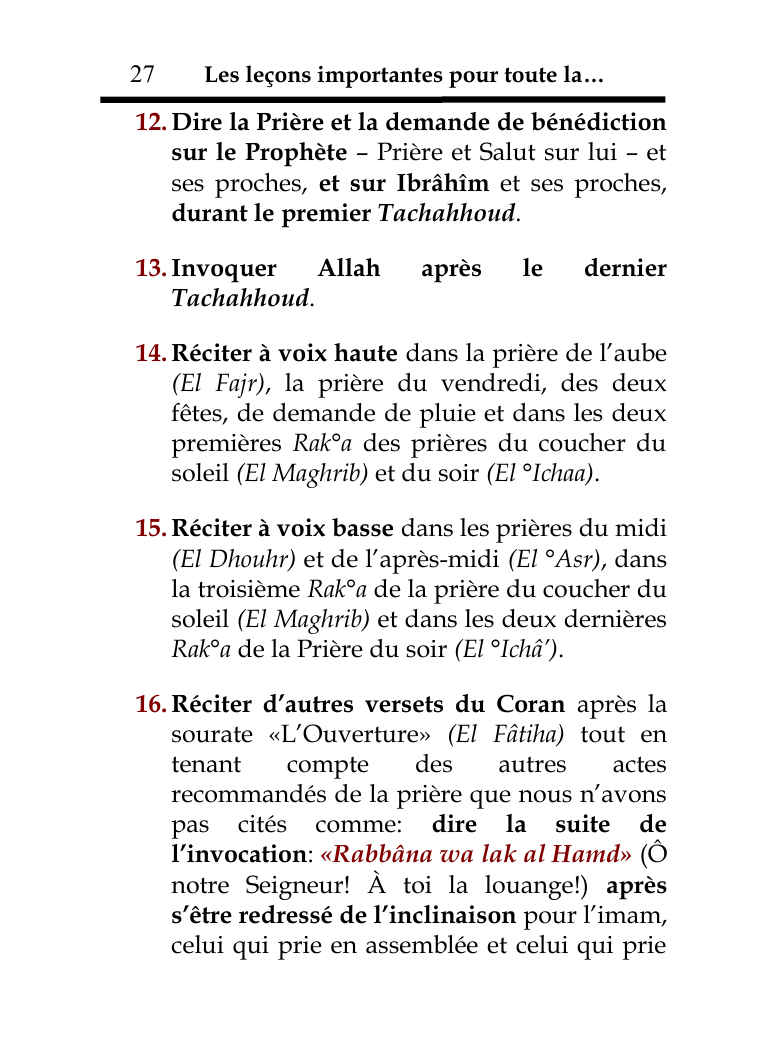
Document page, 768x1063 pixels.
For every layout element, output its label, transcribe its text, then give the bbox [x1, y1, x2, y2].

list Invoquer Allah après le dernier Tachahhoud. [136, 253, 667, 313]
list Réciter à voix haute dans la prière de l’aube (El Fajr), la prière du vendredi, des deux fêtes, de demande de pluie et dans les deux premières Rak°a des prières du coucher du soleil (El Maghrib) et du soir (El °Ichaa). [136, 338, 667, 489]
list Dire la Prière et la demande de bénédiction sur le Prophète – Prière et Salut sur lui – et ses proches, et sur Ibrâhîm et ses proches, durant le premier Tachahhoud. [136, 108, 667, 228]
list Réciter à voix basse dans les prières du midi (El Dhouhr) et de l’après-midi (El °Asr), dans la troisième Rak°a de la prière du coucher du soleil (El Maghrib) et dans les deux dernières Rak°a de la Prière du soir (El °Ichâ’). [136, 514, 667, 664]
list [136, 689, 667, 960]
